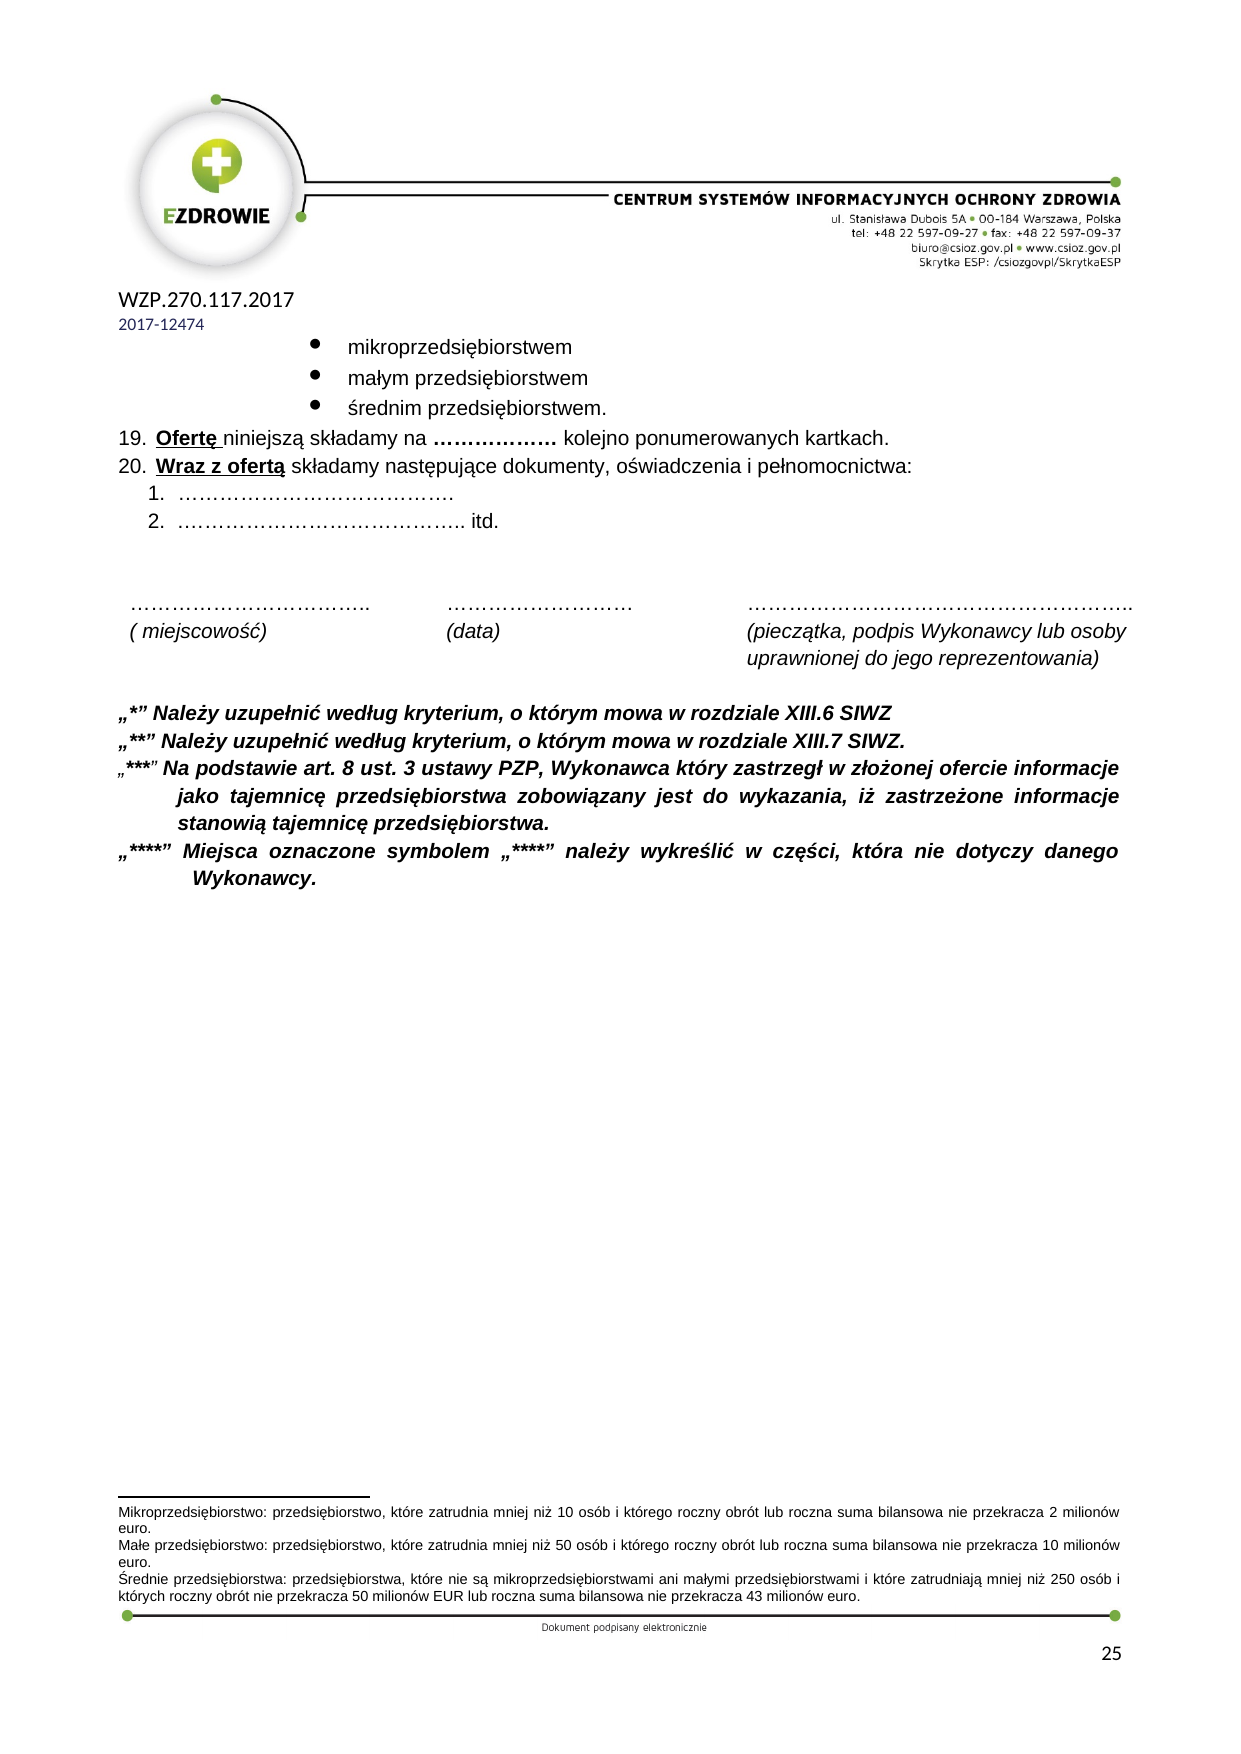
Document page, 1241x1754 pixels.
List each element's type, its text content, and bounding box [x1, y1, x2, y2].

picture [118, 88, 1123, 285]
list .………………………………….. itd. [148, 509, 1122, 533]
table_header …………………………….. [118, 591, 435, 619]
table_cell (data) [435, 619, 735, 674]
list Ofertę niniejszą składamy na ……………… kolejno ponumerowanych kartkach. [118, 426, 1122, 450]
text „***” Na podstawie art. 8 ust. 3 ustawy PZP, Wykonawca który zastrzegł w złożonej ofercie informacje jako tajemnicę przedsiębiorstwa zobowiązany jest do wykazania, iż zastrzeżone informacje stanowią tajemnicę przedsiębiorstwa. [118, 756, 1122, 835]
list mikroprzedsiębiorstwem [310, 334, 1122, 361]
text „****” Miejsca oznaczone symbolem „****” należy wykreślić w części, która nie dotyczy danego Wykonawcy. [118, 839, 1122, 890]
list małym przedsiębiorstwem [310, 365, 1122, 392]
table_cell ( miejscowość) [118, 619, 435, 674]
list średnim przedsiębiorstwem. [310, 396, 1122, 422]
list Wraz z ofertą składamy następujące dokumenty, oświadczenia i pełnomocnictwa: [118, 454, 1122, 478]
table_header ……………………………………………….. [735, 591, 1144, 619]
text „**” Należy uzupełnić według kryterium, o którym mowa w rozdziale XIII.7 SIWZ. [118, 729, 1122, 753]
picture [119, 1604, 1123, 1640]
list …………………………………. [148, 481, 1122, 505]
table_cell (pieczątka, podpis Wykonawcy lub osoby uprawnionej do jego reprezentowania) [735, 619, 1144, 674]
text „*” Należy uzupełnić według kryterium, o którym mowa w rozdziale XIII.6 SIWZ [118, 701, 1122, 725]
table_header ……………………… [435, 591, 735, 619]
